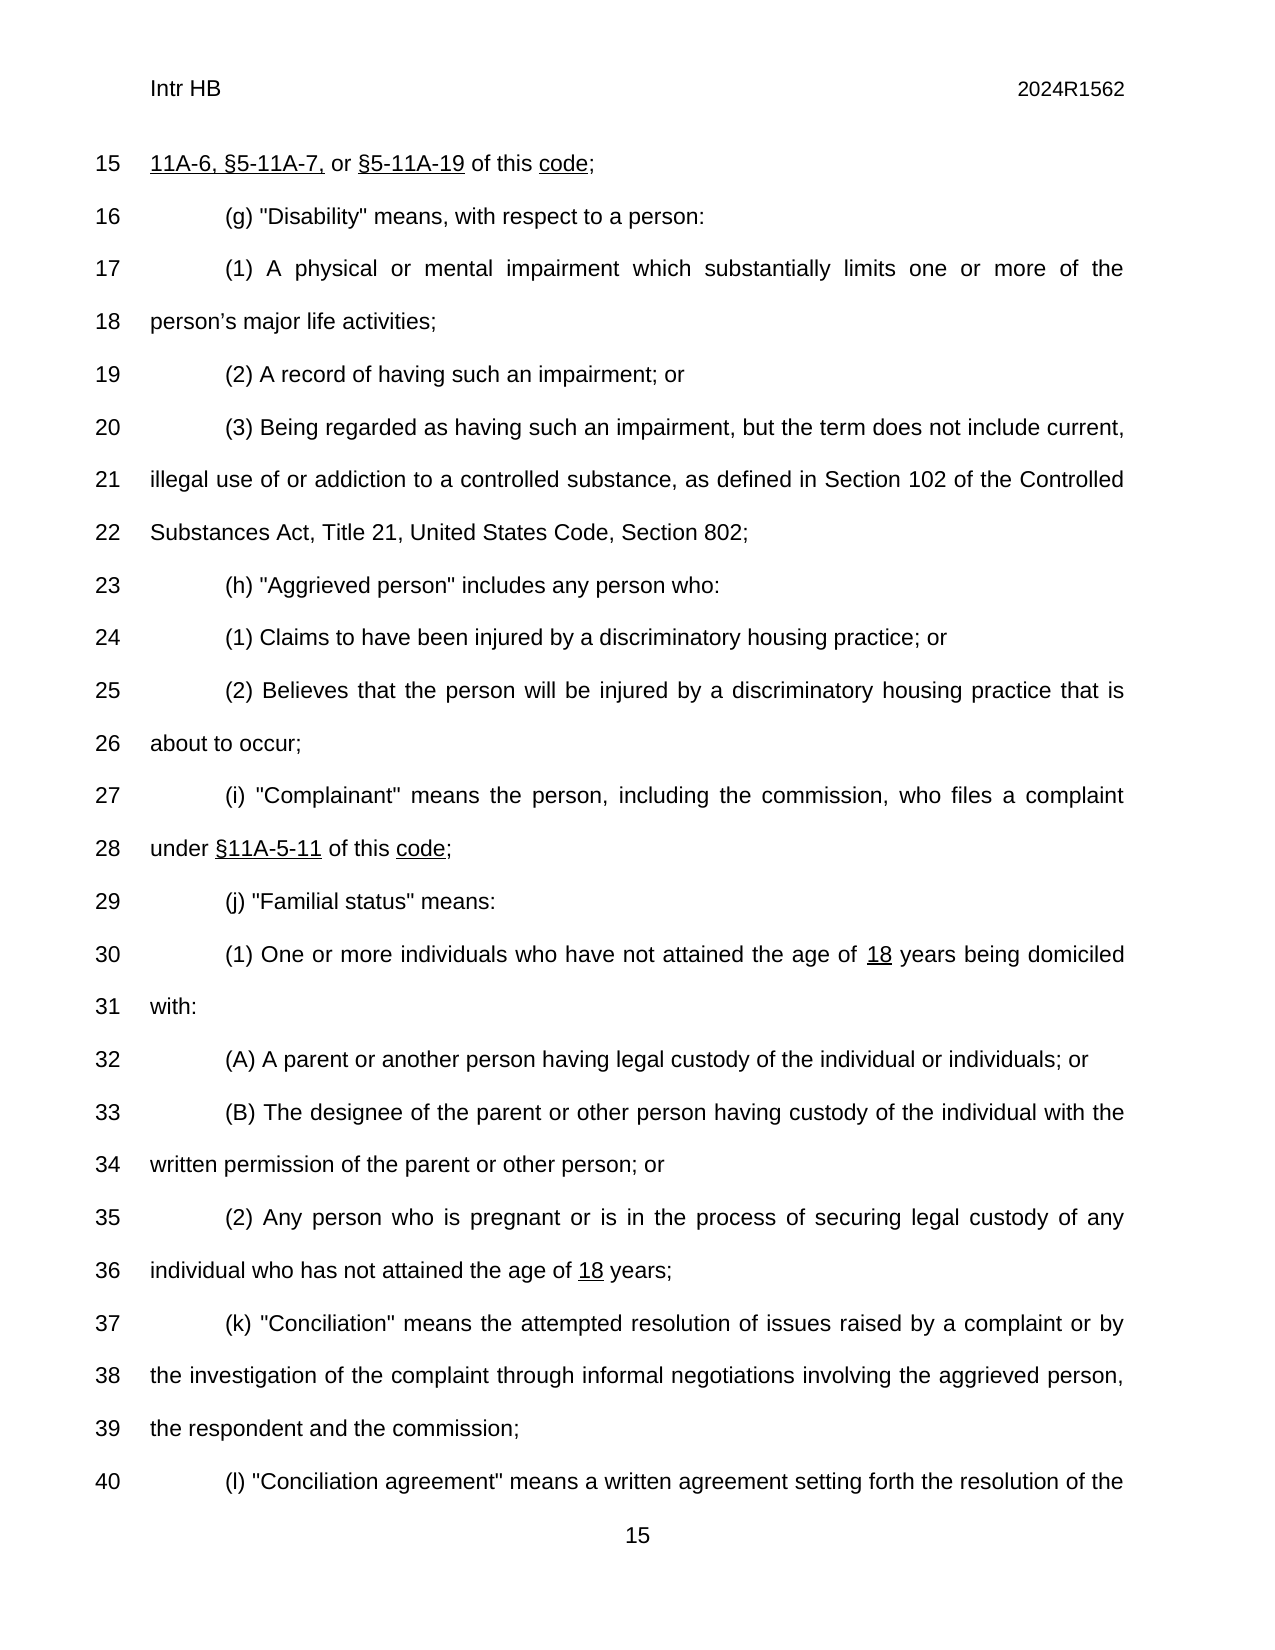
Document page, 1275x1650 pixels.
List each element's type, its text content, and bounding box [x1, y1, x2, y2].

text (i) "Complainant" means the person, including the commission, who files a complaint under §11A-5-11 of this code; [150, 782, 1125, 862]
text (1) One or more individuals who have not attained the age of 18 years being domiciled with: [150, 941, 1125, 1020]
text (3) Being regarded as having such an impairment, but the term does not include current, illegal use of or addiction to a controlled substance, as defined in Section 102 of the Controlled Substances Act, Title 21, United States Code, Section 802; [150, 413, 1125, 545]
text (2) Any person who is pregnant or is in the process of securing legal custody of any individual who has not attained the age of 18 years; [150, 1204, 1125, 1283]
text (g) "Disability" means, with respect to a person: [150, 203, 1125, 229]
text (1) Claims to have been injured by a discriminatory housing practice; or [150, 624, 1125, 651]
text (B) The designee of the parent or other person having custody of the individual with the written permission of the parent or other person; or [150, 1099, 1125, 1178]
text (h) "Aggrieved person" includes any person who: [150, 572, 1125, 598]
text (2) A record of having such an impairment; or [150, 361, 1125, 387]
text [150, 150, 1125, 176]
text (1) A physical or mental impairment which substantially limits one or more of the person’s major life activities; [150, 255, 1125, 334]
text (j) "Familial status" means: [150, 888, 1125, 914]
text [150, 1468, 1125, 1494]
text (A) A parent or another person having legal custody of the individual or individuals; or [150, 1046, 1125, 1072]
text (2) Believes that the person will be injured by a discriminatory housing practice that is about to occur; [150, 677, 1125, 756]
text (k) "Conciliation" means the attempted resolution of issues raised by a complaint or by the investigation of the complaint through informal negotiations involving the aggrieved person, the respondent and the commission; [150, 1309, 1125, 1441]
